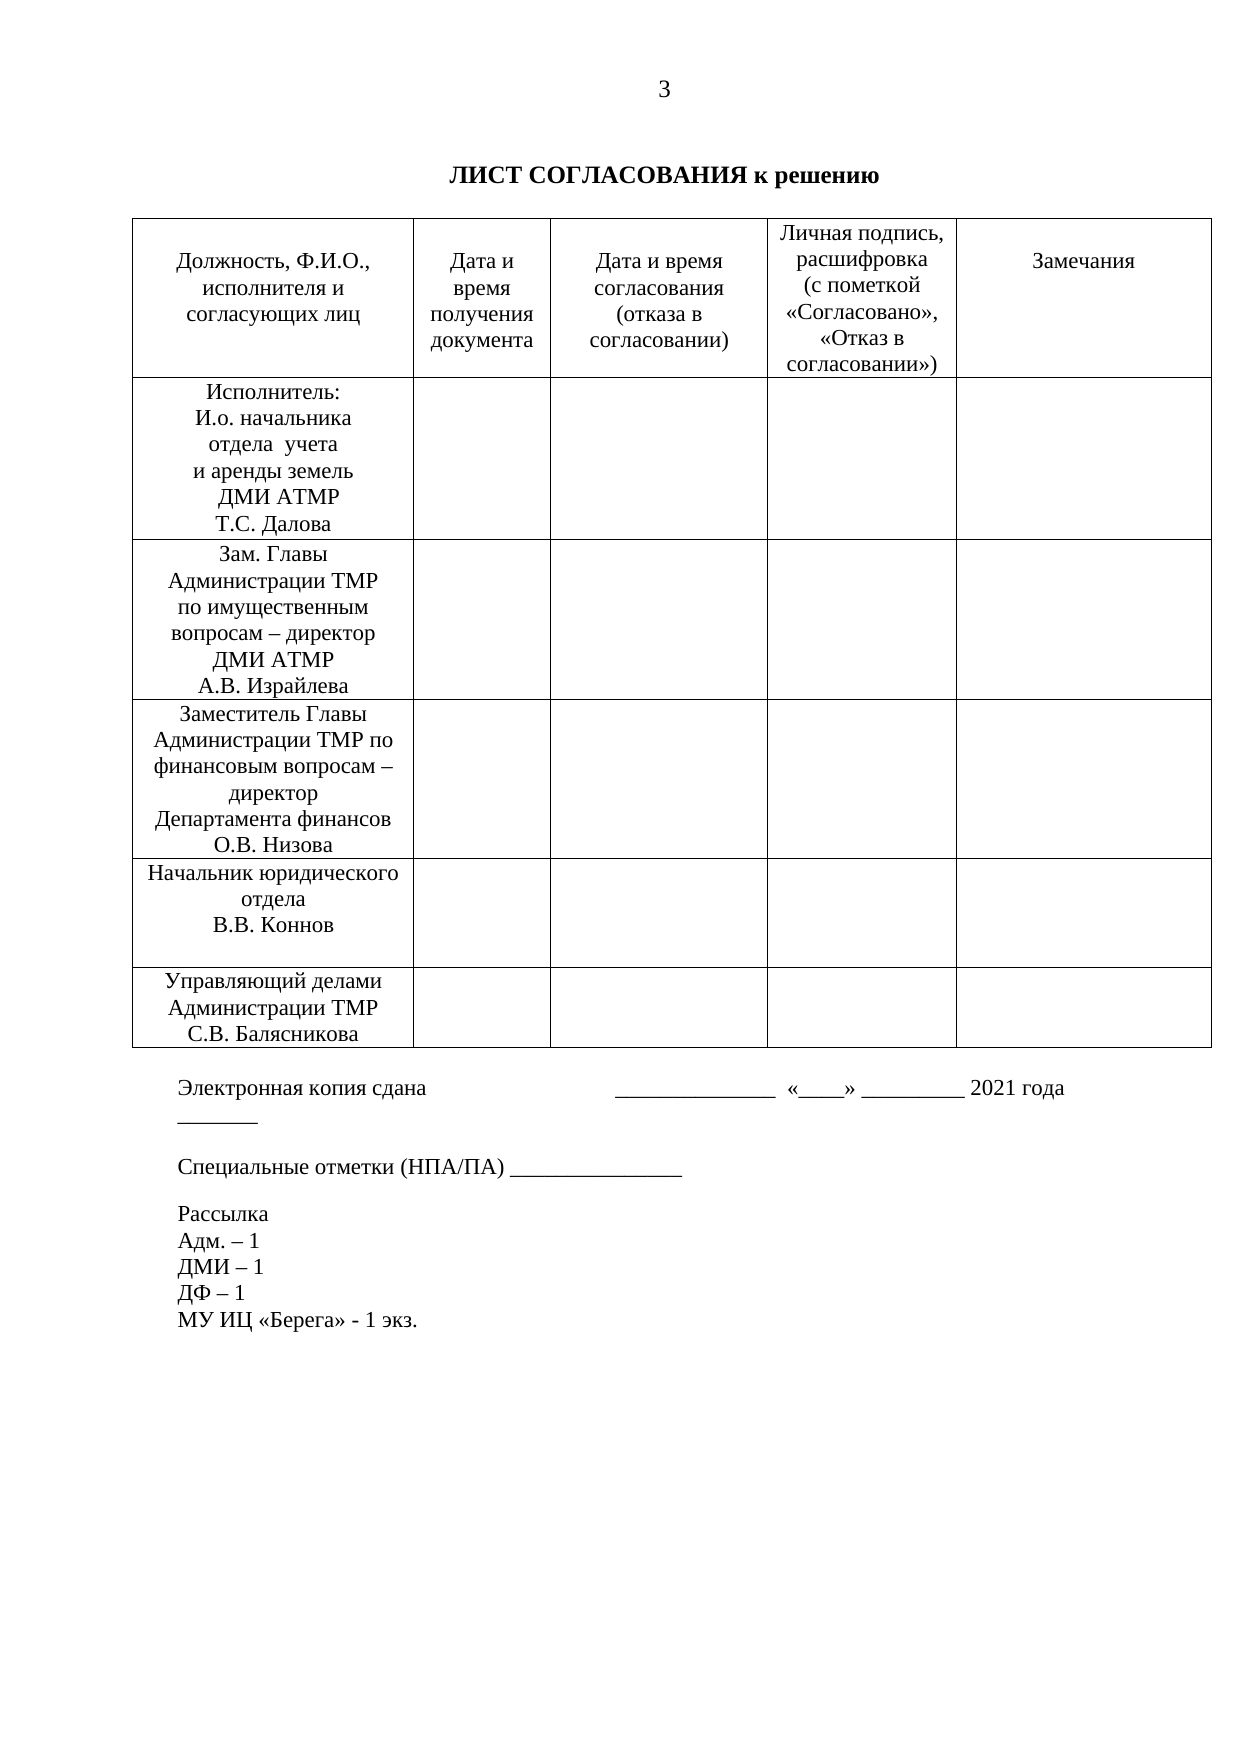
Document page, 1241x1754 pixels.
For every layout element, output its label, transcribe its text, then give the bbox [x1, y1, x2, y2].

table_header Должность, Ф.И.О., исполнителя и согласующих лиц [133, 219, 413, 377]
table_cell [551, 378, 767, 539]
table_cell [957, 859, 1211, 967]
text ДМИ – 1 [177, 1253, 1152, 1279]
table_cell [768, 968, 956, 1047]
table_cell Начальник юридического отдела В.В. Коннов [133, 859, 413, 967]
table_cell [551, 700, 767, 858]
text Электронная копия сдана ______________ «____» _________ 2021 года [177, 1074, 1152, 1100]
table_cell [551, 540, 767, 698]
table_cell Зам. Главы Администрации ТМР по имущественным вопросам – директор ДМИ АТМР А.В. Израйлева [133, 540, 413, 698]
table_cell [551, 859, 767, 967]
table_cell [768, 700, 956, 858]
subtitle Рассылка [177, 1200, 1152, 1227]
table_cell [957, 700, 1211, 858]
text Адм. – 1 [177, 1227, 1152, 1253]
text ДФ – 1 [177, 1279, 1152, 1306]
table_header Личная подпись, расшифровка (с пометкой «Согласовано», «Отказ в согласовании») [768, 219, 956, 377]
table_cell [414, 378, 550, 539]
table_cell [414, 859, 550, 967]
table_cell [551, 968, 767, 1047]
table_cell [768, 540, 956, 698]
table_cell [768, 378, 956, 539]
table_cell [768, 859, 956, 967]
text _______ [177, 1100, 1152, 1127]
text ЛИСТ СОГЛАСОВАНИЯ к решению [177, 160, 1152, 189]
text Специальные отметки (НПА/ПА) _______________ [177, 1153, 1152, 1179]
table_cell Заместитель Главы Администрации ТМР по финансовым вопросам – директор Департамента финансов О.В. Низова [133, 700, 413, 858]
table_cell [414, 968, 550, 1047]
table_cell Управляющий делами Администрации ТМР С.В. Балясникова [133, 968, 413, 1047]
table_cell [414, 700, 550, 858]
table_cell [957, 540, 1211, 698]
table_cell Исполнитель: И.о. начальника отдела учета и аренды земель ДМИ АТМР Т.С. Далова [133, 378, 413, 539]
table_cell [957, 968, 1211, 1047]
table_cell [957, 378, 1211, 539]
table_header Дата и время получения документа [414, 219, 550, 377]
text МУ ИЦ «Берега» - 1 экз. [177, 1306, 1152, 1332]
table_header Замечания [957, 219, 1211, 377]
table_cell [414, 540, 550, 698]
table_header Дата и время согласования (отказа в согласовании) [551, 219, 767, 377]
